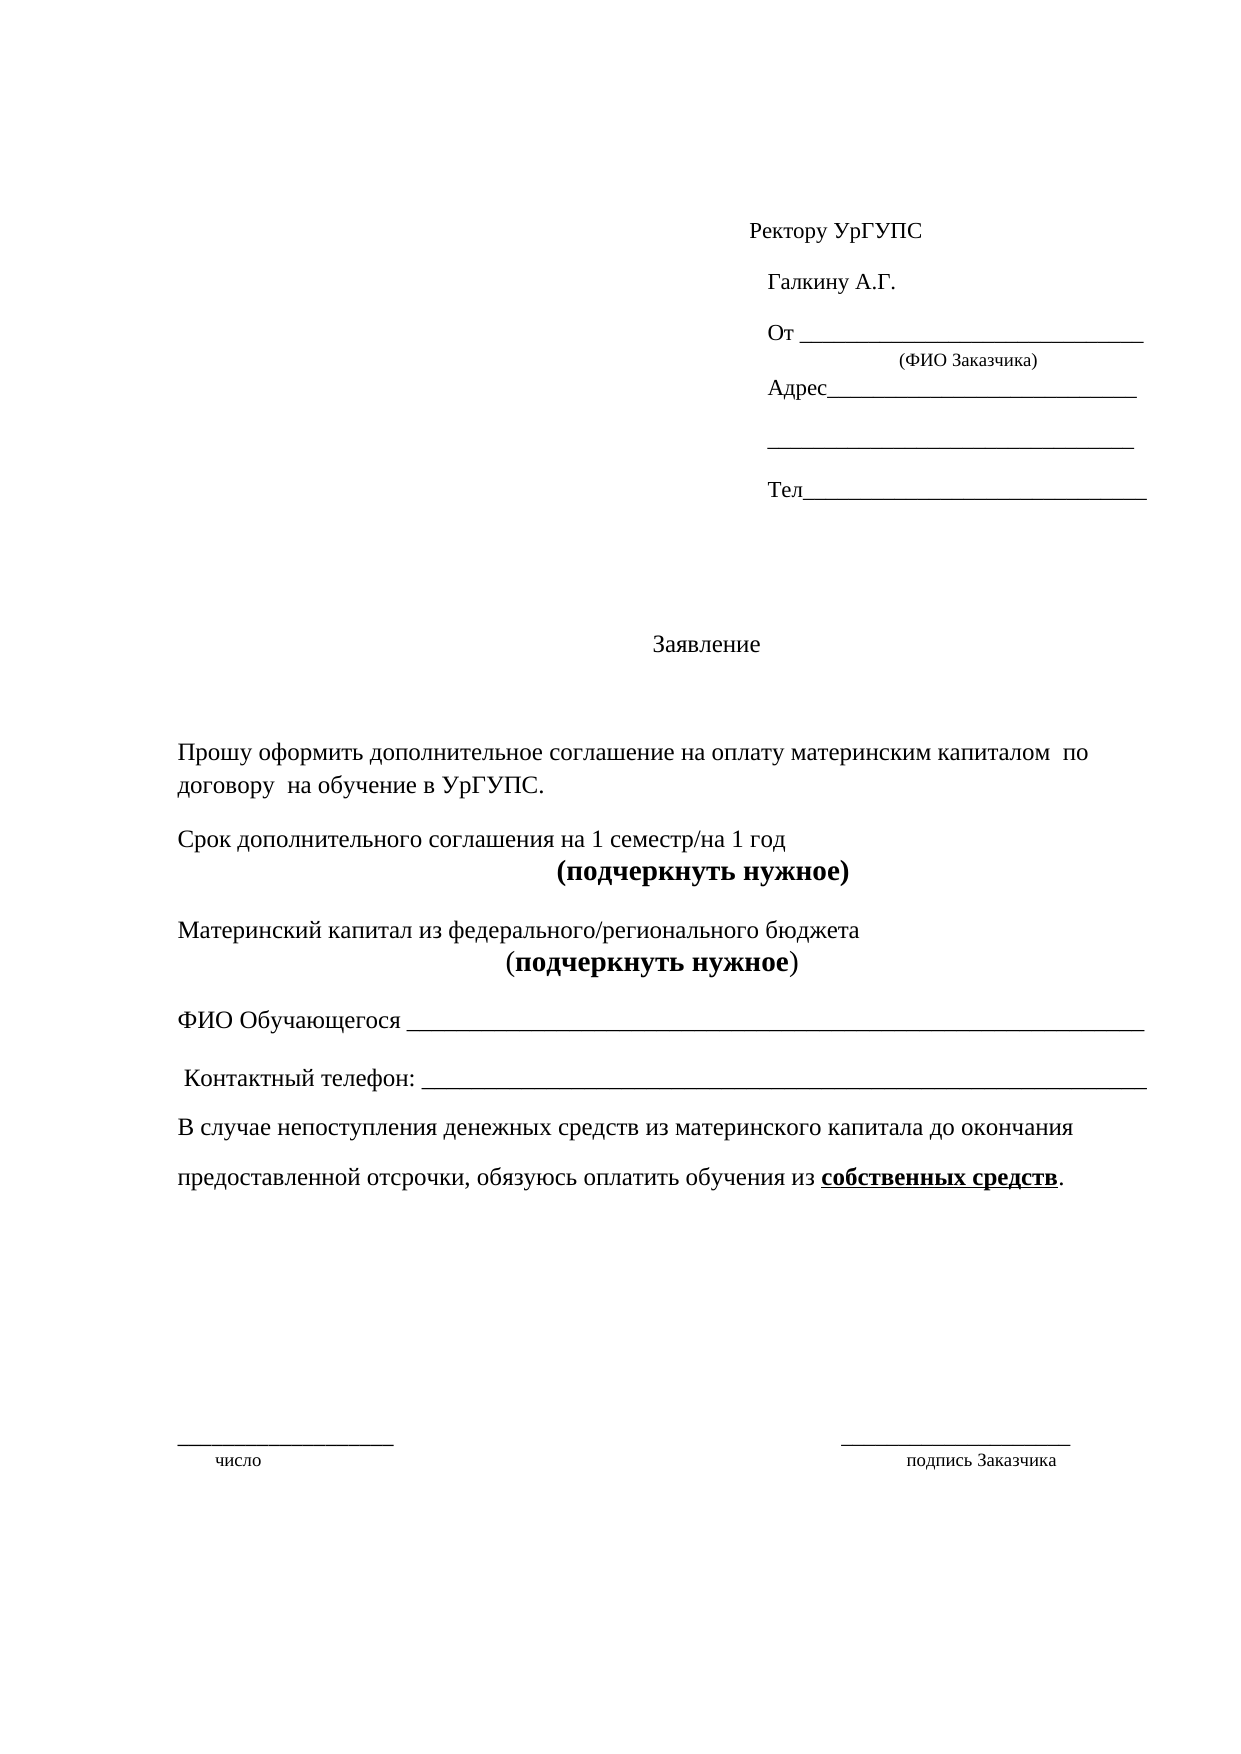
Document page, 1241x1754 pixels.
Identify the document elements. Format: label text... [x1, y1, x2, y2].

text ________________________________ [693, 425, 1152, 451]
text Контактный телефон: __________________________________________________________ [177, 1063, 1152, 1091]
text (подчеркнуть нужное) [177, 853, 1152, 886]
text От ______________________________ [767, 319, 1152, 345]
text Галкину А.Г. [767, 268, 1152, 294]
text предоставленной отсрочки, обязуюсь оплатить обучения из собственных средств. [177, 1162, 1152, 1191]
text Срок дополнительного соглашения на 1 семестр/на 1 год [177, 824, 1152, 853]
text (подчеркнуть нужное) [177, 944, 1152, 977]
text Материнский капитал из федерального/регионального бюджета [177, 915, 1152, 944]
text число подпись Заказчика [177, 1449, 1152, 1471]
text Адрес___________________________ [693, 374, 1152, 400]
text Прошу оформить дополнительное соглашение на оплату материнским капиталом по договору на обучение в УрГУПС. [177, 737, 1152, 799]
text ФИО Обучающегося ___________________________________________________________ [177, 1005, 1152, 1034]
text Ректору УрГУПС [177, 217, 1152, 243]
text В случае непоступления денежных средств из материнского капитала до окончания [177, 1112, 1152, 1141]
text (ФИО Заказчика) [767, 349, 1152, 371]
text Тел______________________________ [693, 476, 1152, 502]
text ___________________ ____________________ [177, 1421, 1152, 1449]
text Заявление [177, 629, 1152, 658]
